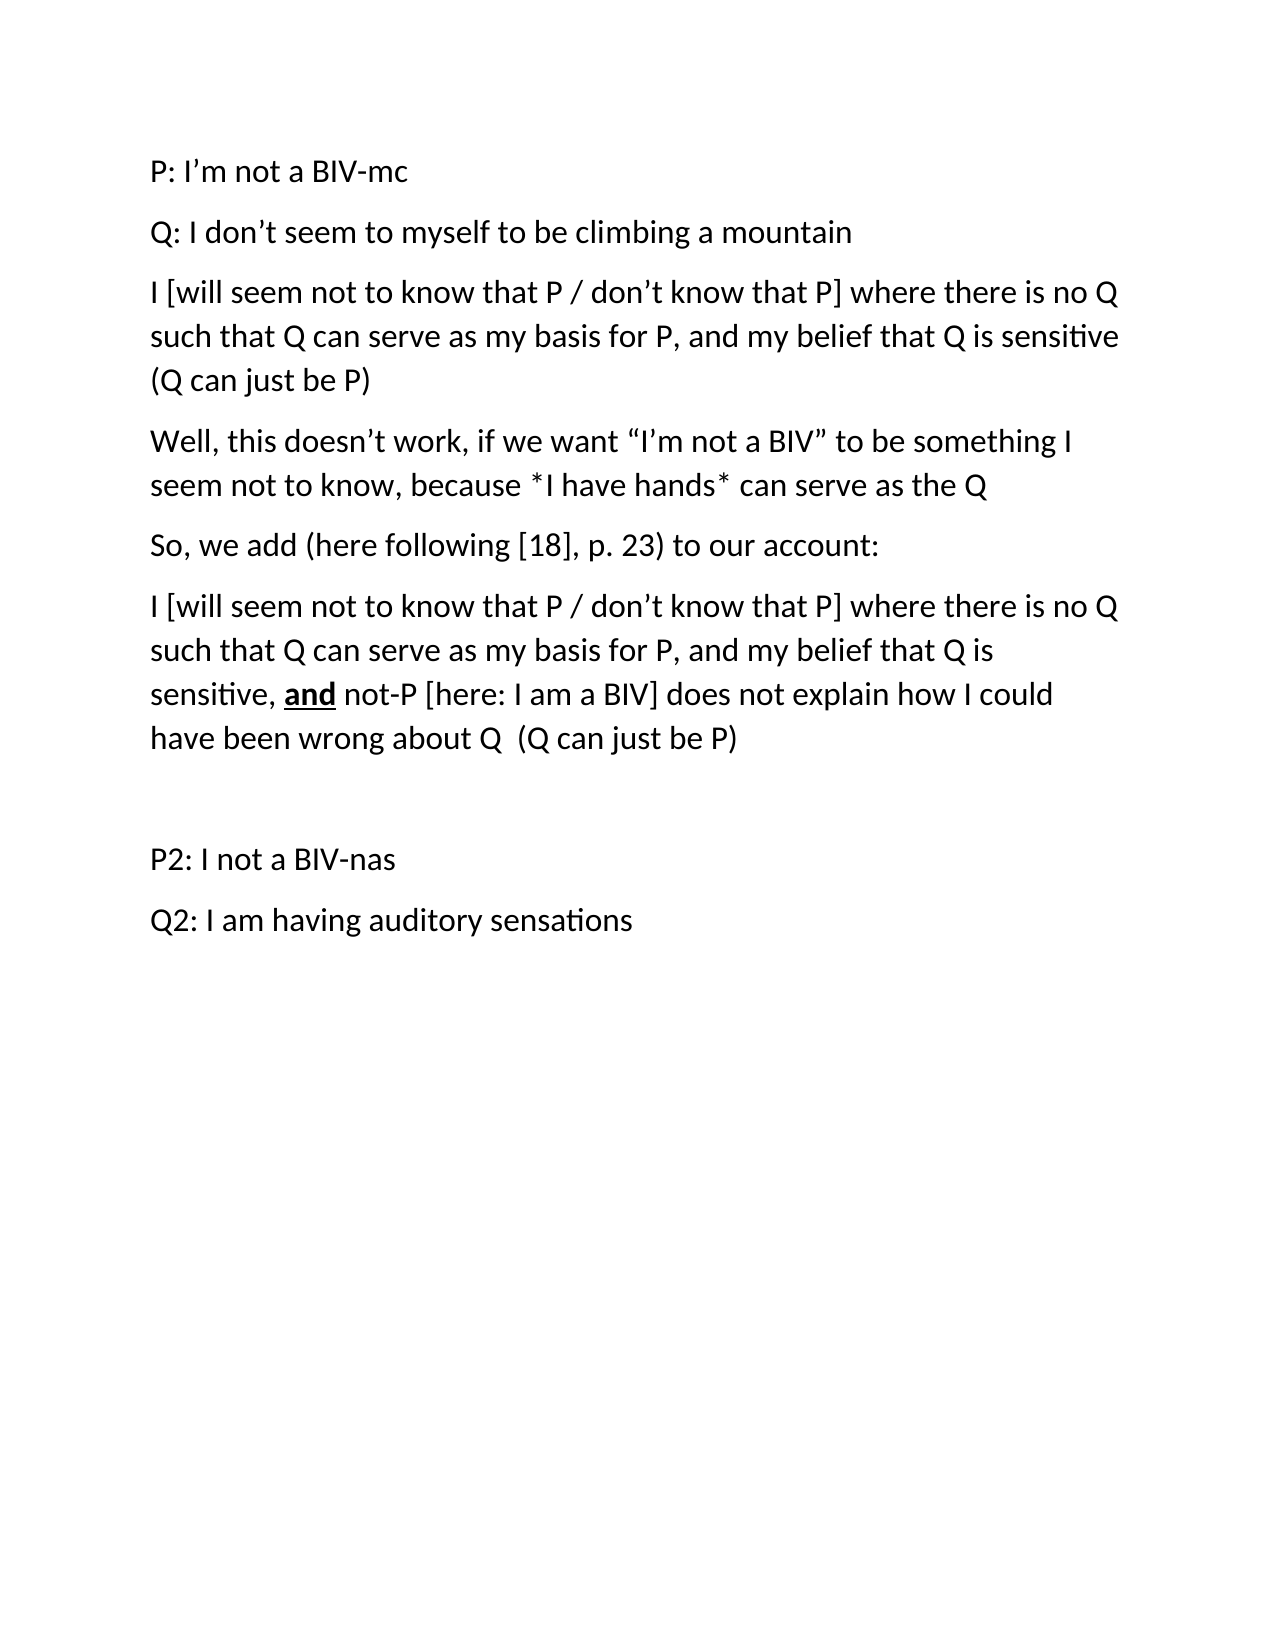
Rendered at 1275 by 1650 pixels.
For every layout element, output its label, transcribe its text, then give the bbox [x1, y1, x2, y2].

text P: I’m not a BIV-mc [150, 150, 1125, 191]
text Q: I don’t seem to myself to be climbing a mountain [150, 211, 1125, 251]
text I [will seem not to know that P / don’t know that P] where there is no Q such that Q can serve as my basis for P, and my belief that Q is sensitive (Q can just be P) [150, 271, 1125, 400]
text So, we add (here following [18], p. 23) to our account: [150, 524, 1125, 565]
text I [will seem not to know that P / don’t know that P] where there is no Q such that Q can serve as my basis for P, and my belief that Q is sensitive, and not-P [here: I am a BIV] does not explain how I could have been wrong about Q (Q can just be P) [150, 585, 1125, 758]
text Q2: I am having auditory sensations [150, 899, 1125, 939]
text Well, this doesn’t work, if we want “I’m not a BIV” to be something I seem not to know, because *I have hands* can serve as the Q [150, 420, 1125, 504]
text P2: I not a BIV-nas [150, 838, 1125, 879]
